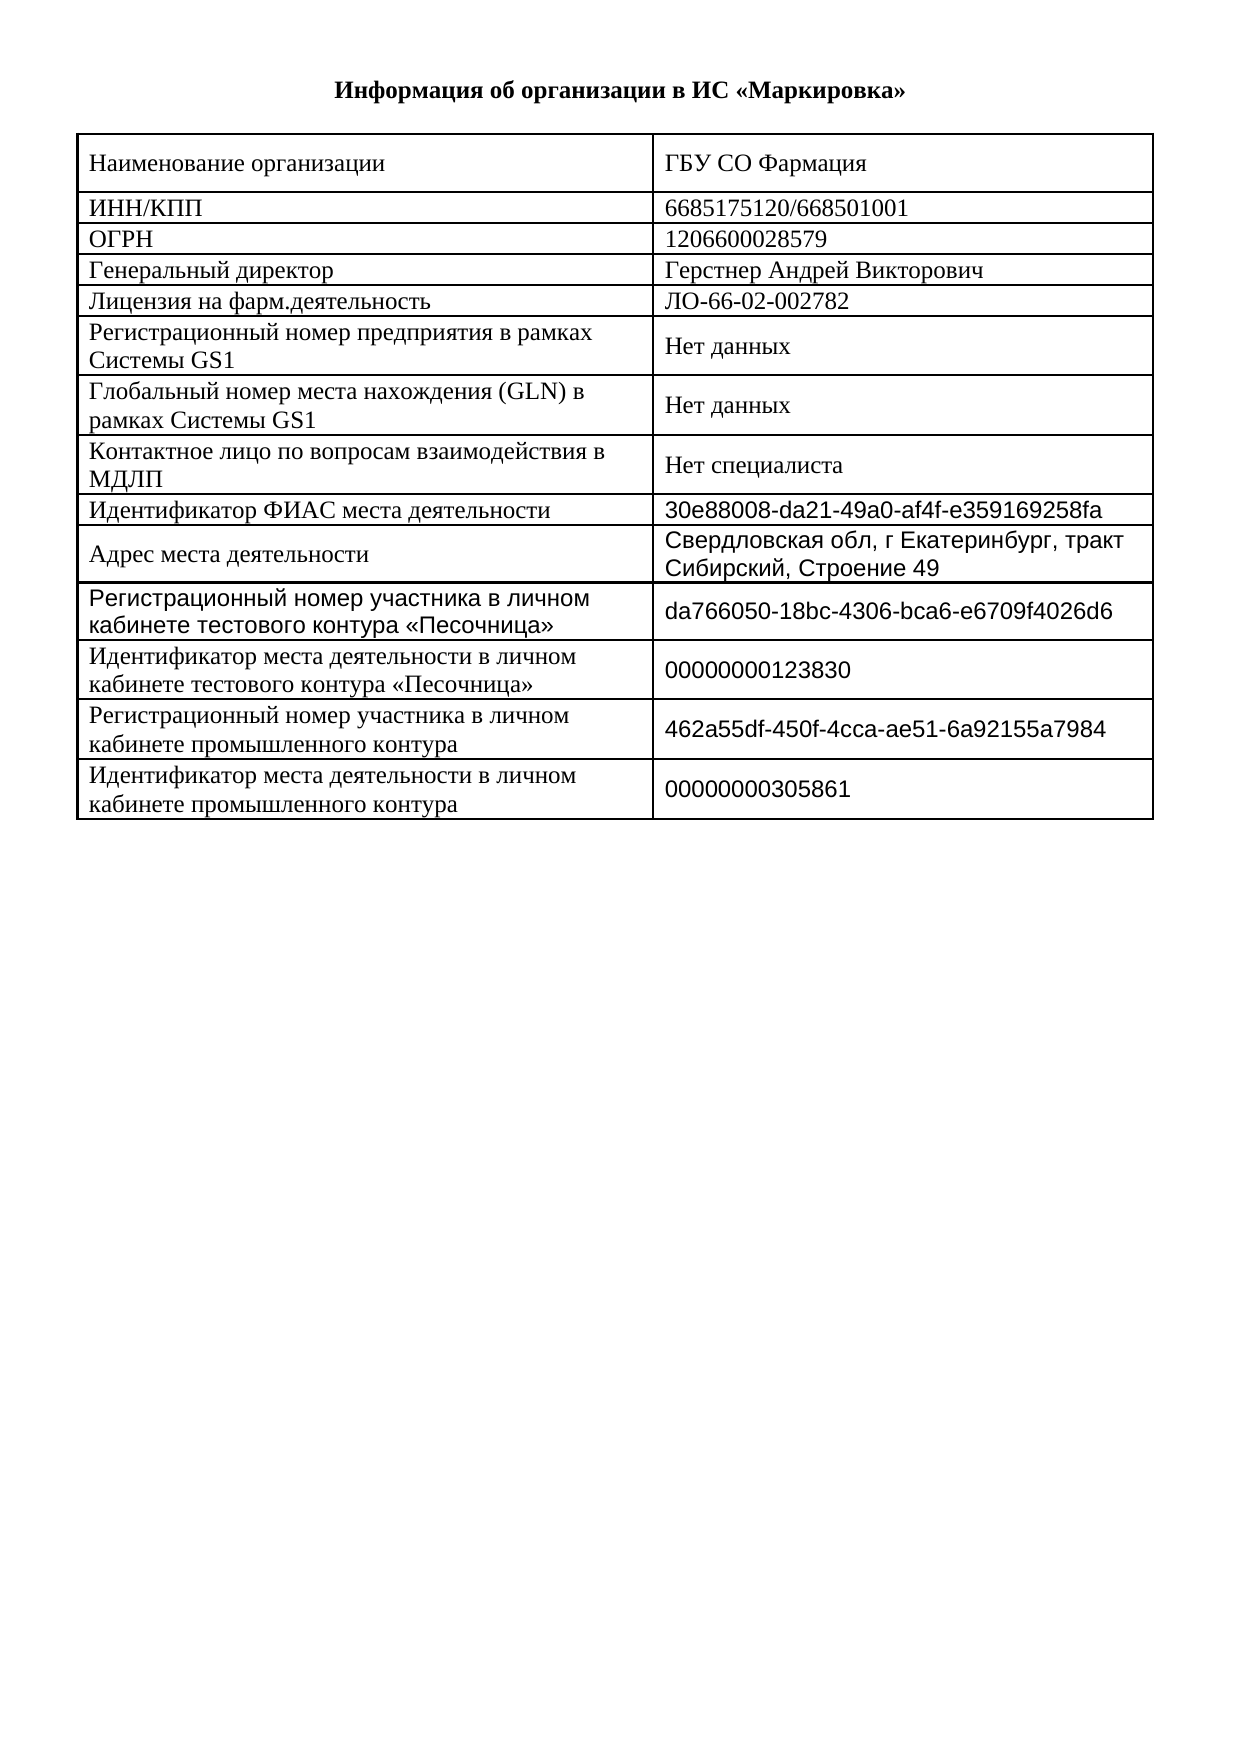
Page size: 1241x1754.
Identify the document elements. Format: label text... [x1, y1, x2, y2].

table_cell Идентификатор места деятельности в личном кабинете промышленного контура [79, 760, 652, 817]
table_cell Нет специалиста [654, 436, 1152, 493]
table_cell Свердловская обл, г Екатеринбург, тракт Сибирский, Строение 49 [654, 526, 1152, 581]
table_cell Нет данных [654, 376, 1152, 434]
table_cell Герстнер Андрей Викторович [654, 255, 1152, 284]
table_cell ОГРН [79, 224, 652, 253]
table_cell Регистрационный номер участника в личном кабинете тестового контура «Песочница» [79, 584, 652, 639]
table_cell 6685175120/668501001 [654, 193, 1152, 222]
table_cell Глобальный номер места нахождения (GLN) в рамках Системы GS1 [79, 376, 652, 434]
table_cell 462a55df-450f-4cca-ae51-6a92155a7984 [654, 700, 1152, 758]
table_cell Лицензия на фарм.деятельность [79, 286, 652, 314]
table_cell Регистрационный номер участника в личном кабинете промышленного контура [79, 700, 652, 758]
table_cell 00000000305861 [654, 760, 1152, 817]
table_header ГБУ СО Фармация [654, 135, 1152, 191]
table_cell Идентификатор места деятельности в личном кабинете тестового контура «Песочница» [79, 641, 652, 698]
table_cell ЛО-66-02-002782 [654, 286, 1152, 314]
text Информация об организации в ИС «Маркировка» [75, 75, 1165, 104]
table_header Наименование организации [79, 135, 652, 191]
table_cell da766050-18bc-4306-bca6-e6709f4026d6 [654, 584, 1152, 639]
table_cell 30e88008-da21-49a0-af4f-e359169258fa [654, 495, 1152, 524]
table_cell Идентификатор ФИАС места деятельности [79, 495, 652, 524]
table_cell 00000000123830 [654, 641, 1152, 698]
table_cell Генеральный директор [79, 255, 652, 284]
table_cell Контактное лицо по вопросам взаимодействия в МДЛП [79, 436, 652, 493]
table_cell Нет данных [654, 317, 1152, 374]
table_cell Адрес места деятельности [79, 526, 652, 581]
table_cell 1206600028579 [654, 224, 1152, 253]
table_cell Регистрационный номер предприятия в рамках Системы GS1 [79, 317, 652, 374]
table_cell ИНН/КПП [79, 193, 652, 222]
